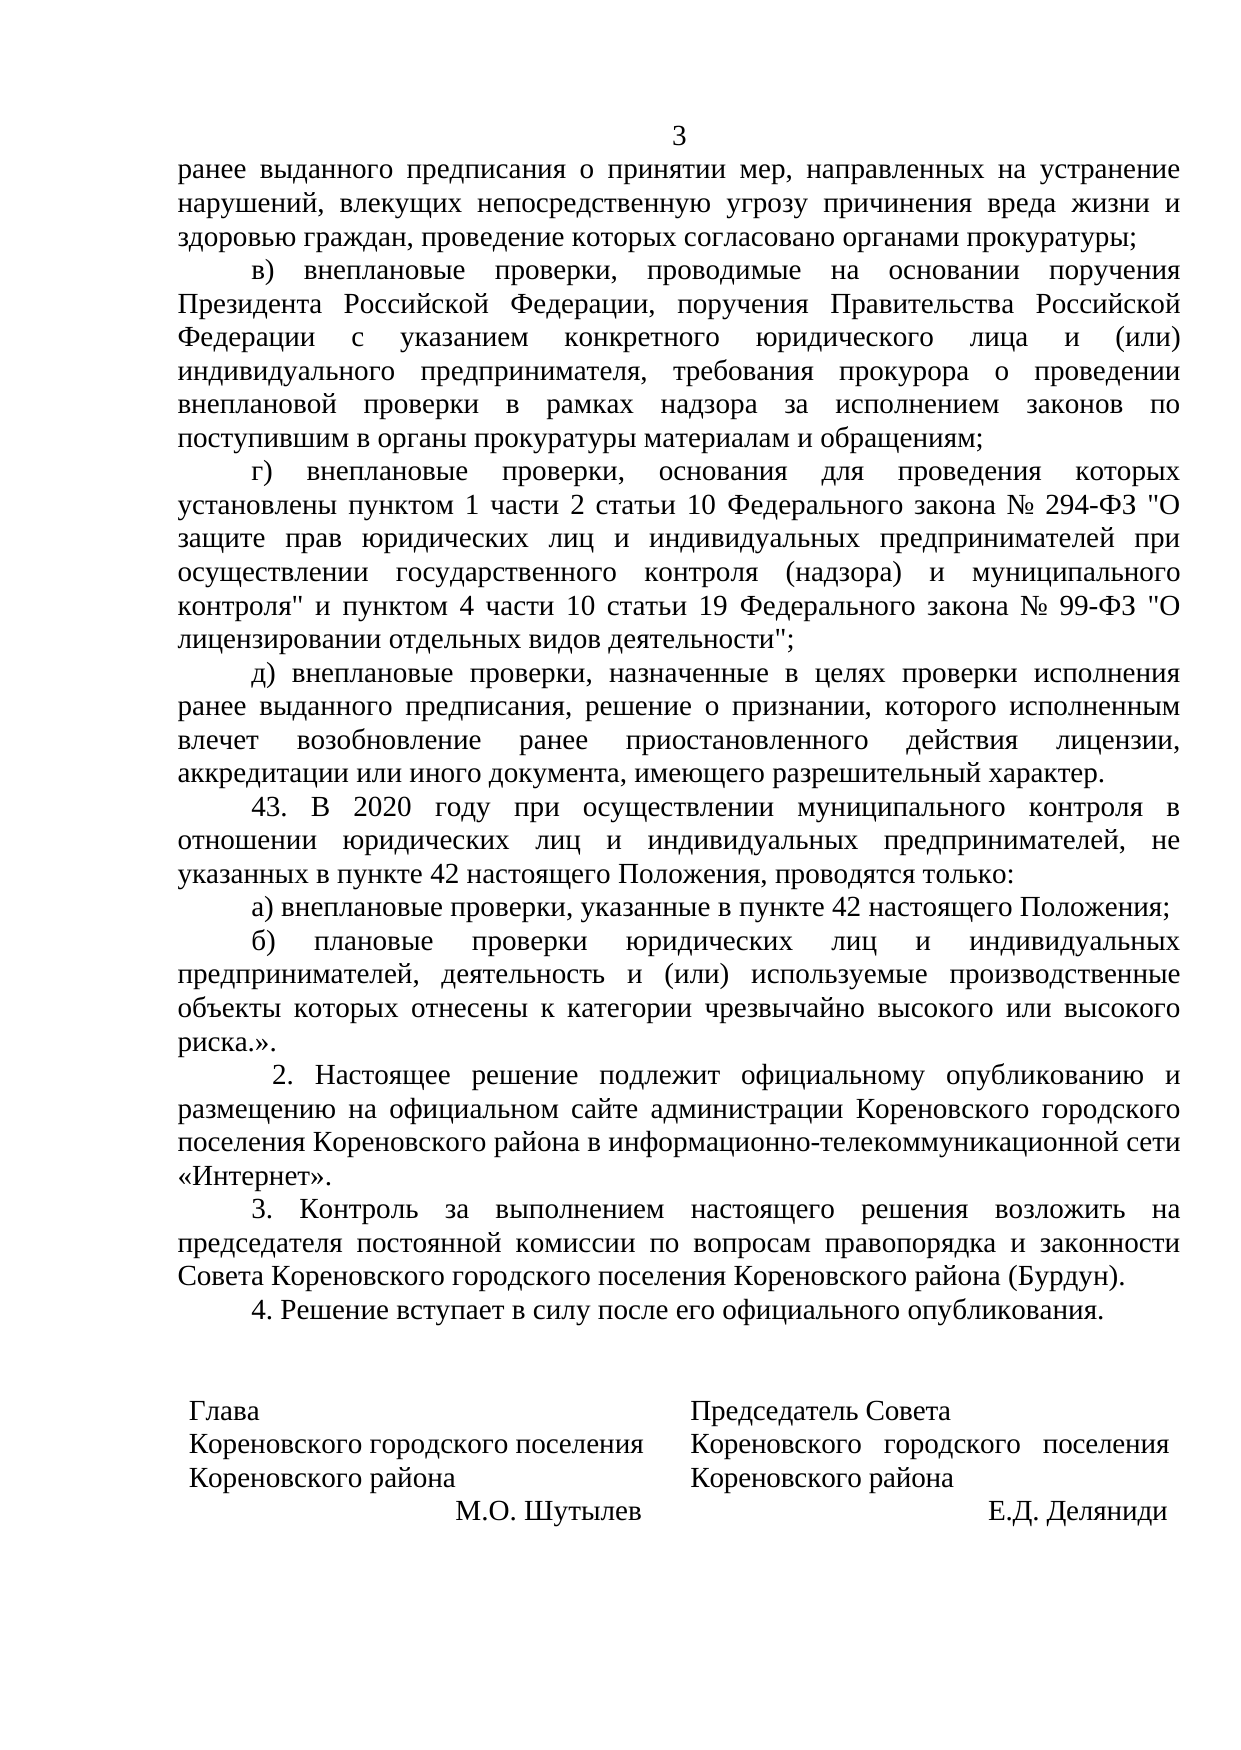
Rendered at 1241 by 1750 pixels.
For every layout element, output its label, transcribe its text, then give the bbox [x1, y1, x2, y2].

text 3. Контроль за выполнением настоящего решения возложить на председателя постоянной комиссии по вопросам правопорядка и законности Совета Кореновского городского поселения Кореновского района (Бурдун). [177, 1191, 1181, 1292]
text 43. В 2020 году при осуществлении муниципального контроля в отношении юридических лиц и индивидуальных предпринимателей, не указанных в пункте 42 настоящего Положения, проводятся только: [177, 789, 1181, 889]
text 4. Решение вступает в силу после его официального опубликования. [177, 1292, 1181, 1326]
text в) внеплановые проверки, проводимые на основании поручения Президента Российской Федерации, поручения Правительства Российской Федерации с указанием конкретного юридического лица и (или) индивидуального предпринимателя, требования прокурора о проведении внеплановой проверки в рамках надзора за исполнением законов по поступившим в органы прокуратуры материалам и обращениям; [177, 252, 1181, 453]
text б) плановые проверки юридических лиц и индивидуальных предпринимателей, деятельность и (или) используемые производственные объекты которых отнесены к категории чрезвычайно высокого или высокого риска.». [177, 923, 1181, 1057]
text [177, 152, 1181, 252]
text а) внеплановые проверки, указанные в пункте 42 настоящего Положения; [177, 889, 1181, 923]
table_header Глава Кореновского городского поселения Кореновского района М.О. Шутылев [177, 1393, 679, 1527]
table_header Председатель Совета Кореновского городского поселения Кореновского района Е.Д. Деляниди [679, 1393, 1181, 1527]
text д) внеплановые проверки, назначенные в целях проверки исполнения ранее выданного предписания, решение о признании, которого исполненным влечет возобновление ранее приостановленного действия лицензии, аккредитации или иного документа, имеющего разрешительный характер. [177, 655, 1181, 789]
text 2. Настоящее решение подлежит официальному опубликованию и размещению на официальном сайте администрации Кореновского городского поселения Кореновского района в информационно-телекоммуникационной сети «Интернет». [177, 1057, 1181, 1191]
text г) внеплановые проверки, основания для проведения которых установлены пунктом 1 части 2 статьи 10 Федерального закона № 294-ФЗ "О защите прав юридических лиц и индивидуальных предпринимателей при осуществлении государственного контроля (надзора) и муниципального контроля" и пунктом 4 части 10 статьи 19 Федерального закона № 99-ФЗ "О лицензировании отдельных видов деятельности"; [177, 453, 1181, 655]
